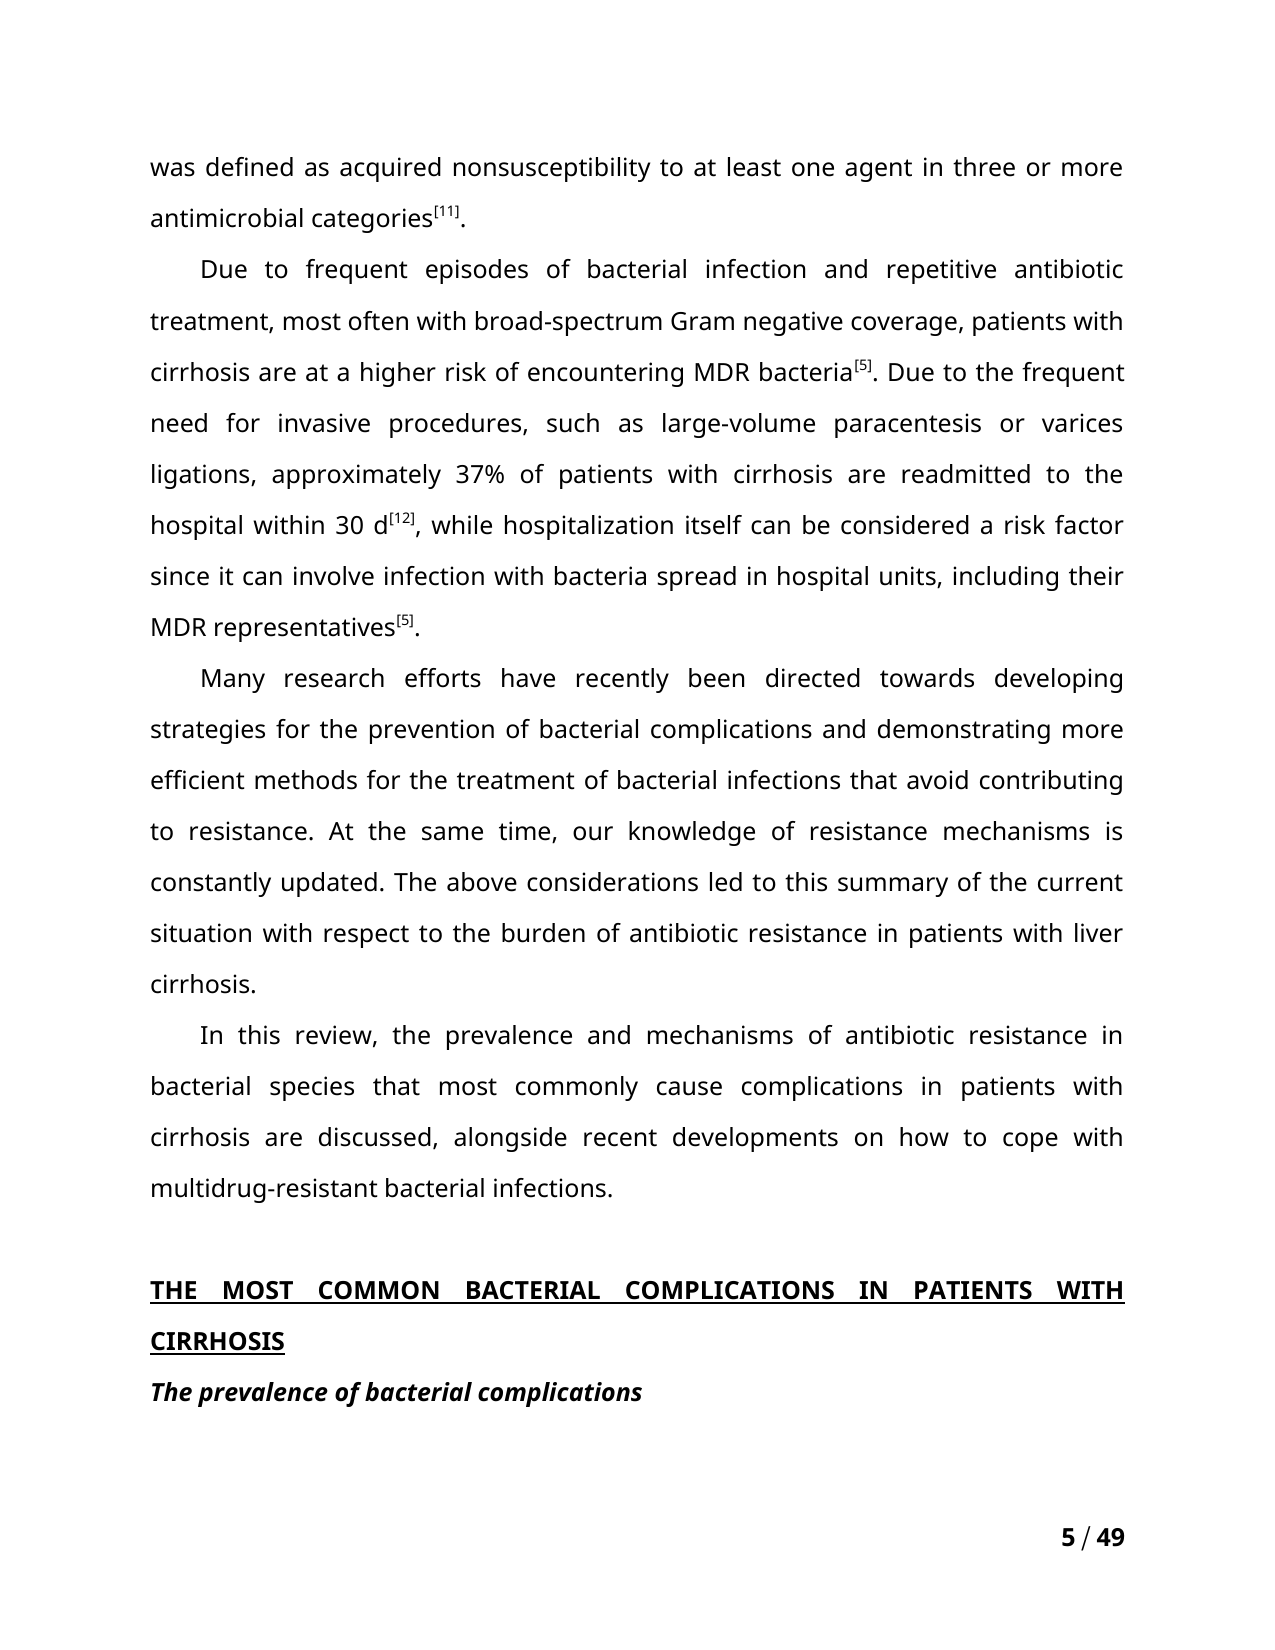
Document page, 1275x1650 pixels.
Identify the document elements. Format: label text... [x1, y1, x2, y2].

text Due to frequent episodes of bacterial infection and repetitive antibiotic treatment, most often with broad-spectrum Gram negative coverage, patients with cirrhosis are at a higher risk of encountering MDR bacteria[5]. Due to the frequent need for invasive procedures, such as large-volume paracentesis or varices ligations, approximately 37% of patients with cirrhosis are readmitted to the hospital within 30 d[12], while hospitalization itself can be considered a risk factor since it can involve infection with bacteria spread in hospital units, including their MDR representatives[5]. [150, 252, 1125, 643]
text Many research efforts have recently been directed towards developing strategies for the prevention of bacterial complications and demonstrating more efficient methods for the treatment of bacterial infections that avoid contributing to resistance. At the same time, our knowledge of resistance mechanisms is constantly updated. The above considerations led to this summary of the current situation with respect to the burden of antibiotic resistance in patients with liver cirrhosis. [150, 660, 1125, 1001]
text In this review, the prevalence and mechanisms of antibiotic resistance in bacterial species that most commonly cause complications in patients with cirrhosis are discussed, alongside recent developments on how to cope with multidrug-resistant bacterial infections. [150, 1018, 1125, 1205]
text The most common bacterial complications in patients with cirrhosis [150, 1304, 1125, 1358]
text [150, 150, 1125, 235]
text The prevalence of bacterial complications [150, 1375, 1125, 1409]
text The most common bacterial complications in patients with cirrhosis [150, 1273, 1125, 1302]
